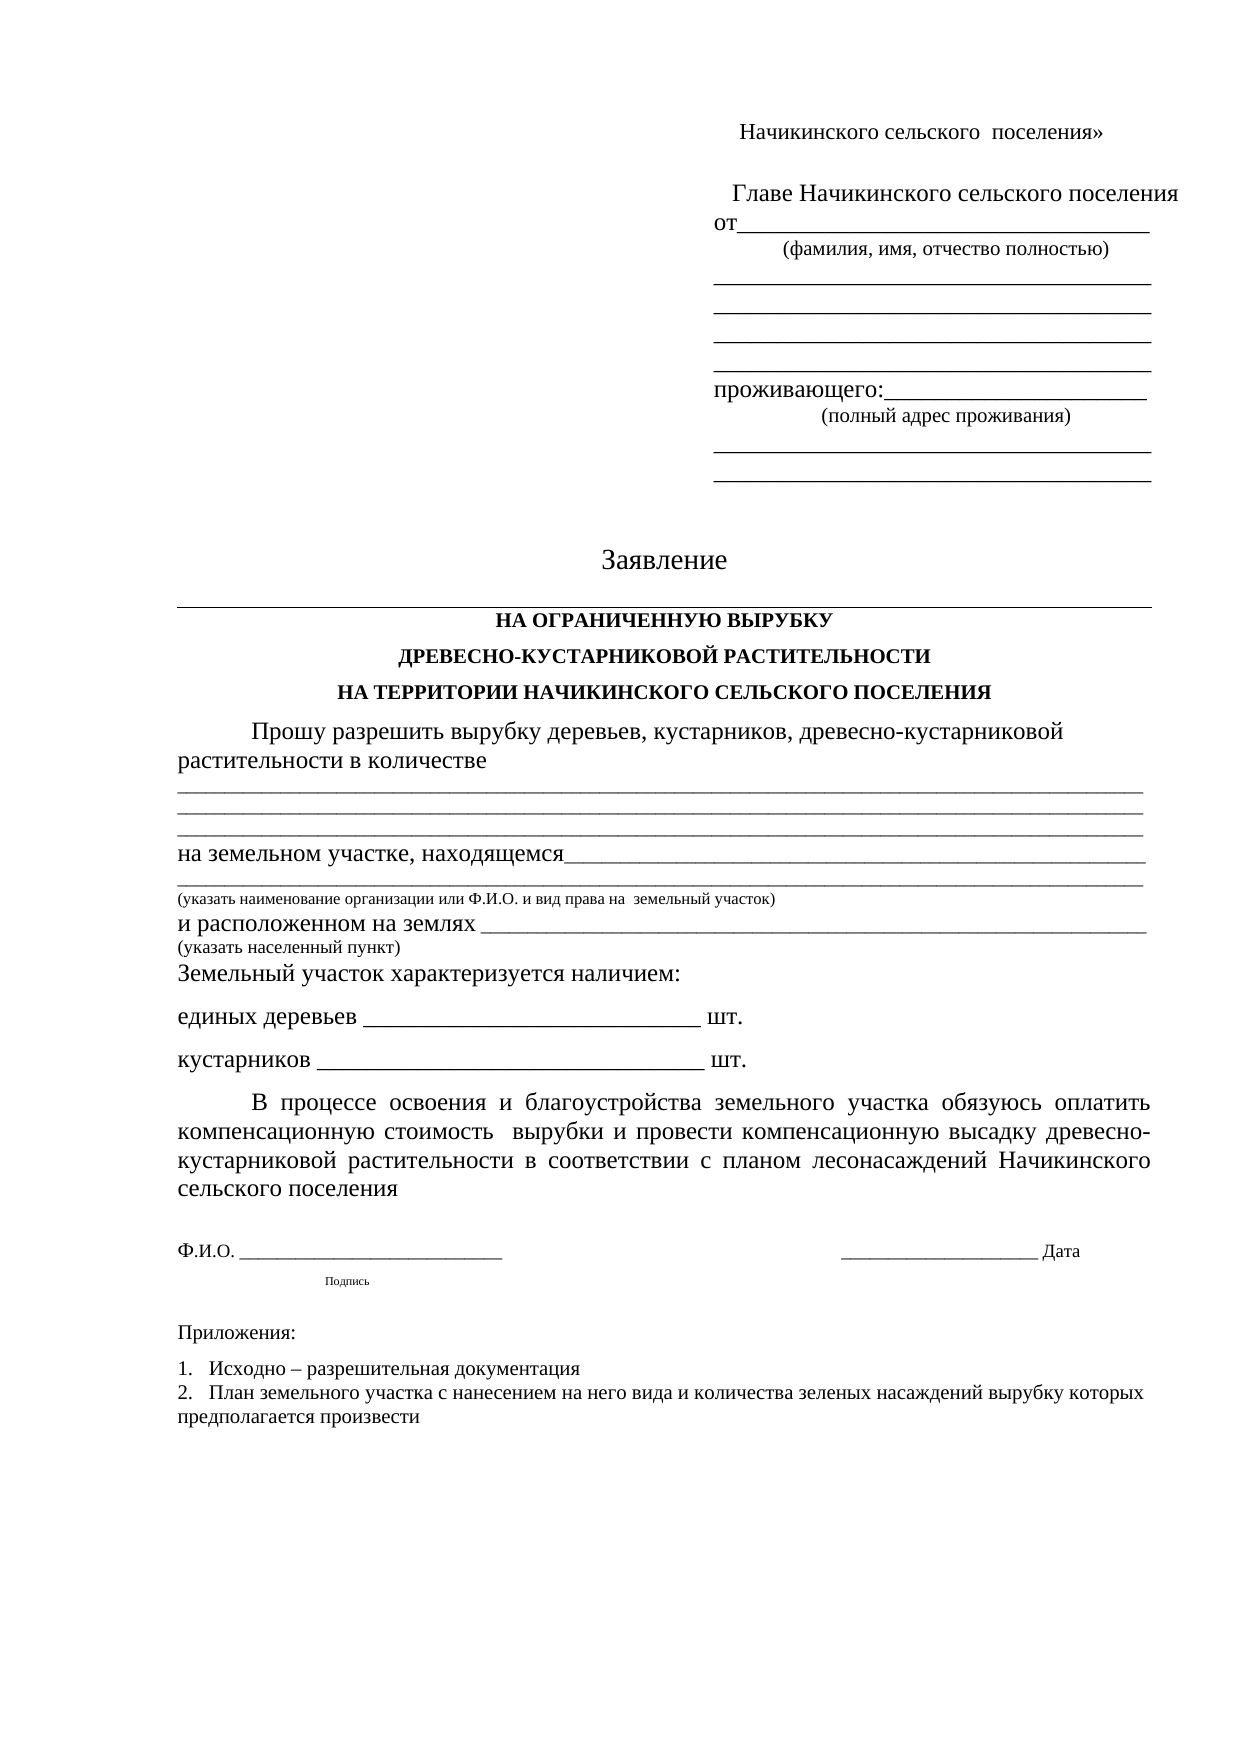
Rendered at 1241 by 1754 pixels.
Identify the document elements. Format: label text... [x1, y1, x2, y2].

text Подпись [251, 1274, 1152, 1298]
text 2. План земельного участка с нанесением на него вида и количества зеленых насаждений вырубку которых предполагается произвести [177, 1380, 1152, 1428]
text Начикинского сельского поселения» [177, 118, 1152, 144]
text Прошу разрешить вырубку деревьев, кустарников, древесно-кустарниковой растительности в количестве _____________________________________________________________________________________________________________________________________________________________________________________________________________________________________________________________________________________________________________________на земельном участке, находящемся______________________________________________________________ _______________________________________________________________________________________________________ (указать наименование организации или Ф.И.О. и вид права на земельный участок) [177, 716, 1152, 908]
text 1. Исходно – разрешительная документация [177, 1356, 1152, 1380]
text кустарников _______________________________ шт. [177, 1044, 1152, 1073]
text Заявление [177, 542, 1152, 576]
text Земельный участок характеризуется наличием: [177, 958, 1152, 987]
text В процессе освоения и благоустройства земельного участка обязуюсь оплатить компенсационную стоимость вырубки и провести компенсационную высадку древесно-кустарниковой растительности в соответствии с планом лесонасаждений Начикинского сельского поселения [177, 1087, 1152, 1202]
text единых деревьев ___________________________ шт. [177, 1001, 1152, 1030]
text (указать населенный пункт) [177, 936, 1152, 958]
text Приложения: [177, 1320, 1152, 1344]
table_header Главе Начикинского сельского поселения от_________________________________ (фамилия, имя, отчество полностью) ___________________________________ ___________________________________ ___________________________________ ___________________________________ проживающего:_____________________ (полный адрес проживания) ___________________________________ ___________________________________ [702, 178, 1190, 514]
text и расположенном на землях _______________________________________________________________________ [177, 908, 1152, 936]
text НА ТЕРРИТОРИИ НАЧИКИНСКОГО СЕЛЬСКОГО ПОСЕЛЕНИЯ [177, 680, 1152, 704]
text ДРЕВЕСНО-КУСТАРНИКОВОЙ РАСТИТЕЛЬНОСТИ [177, 644, 1152, 668]
text НА ОГРАНИЧЕННУЮ ВЫРУБКУ [177, 608, 1152, 632]
text Ф.И.О. ____________________________ _____________________ Дата [177, 1238, 1152, 1262]
